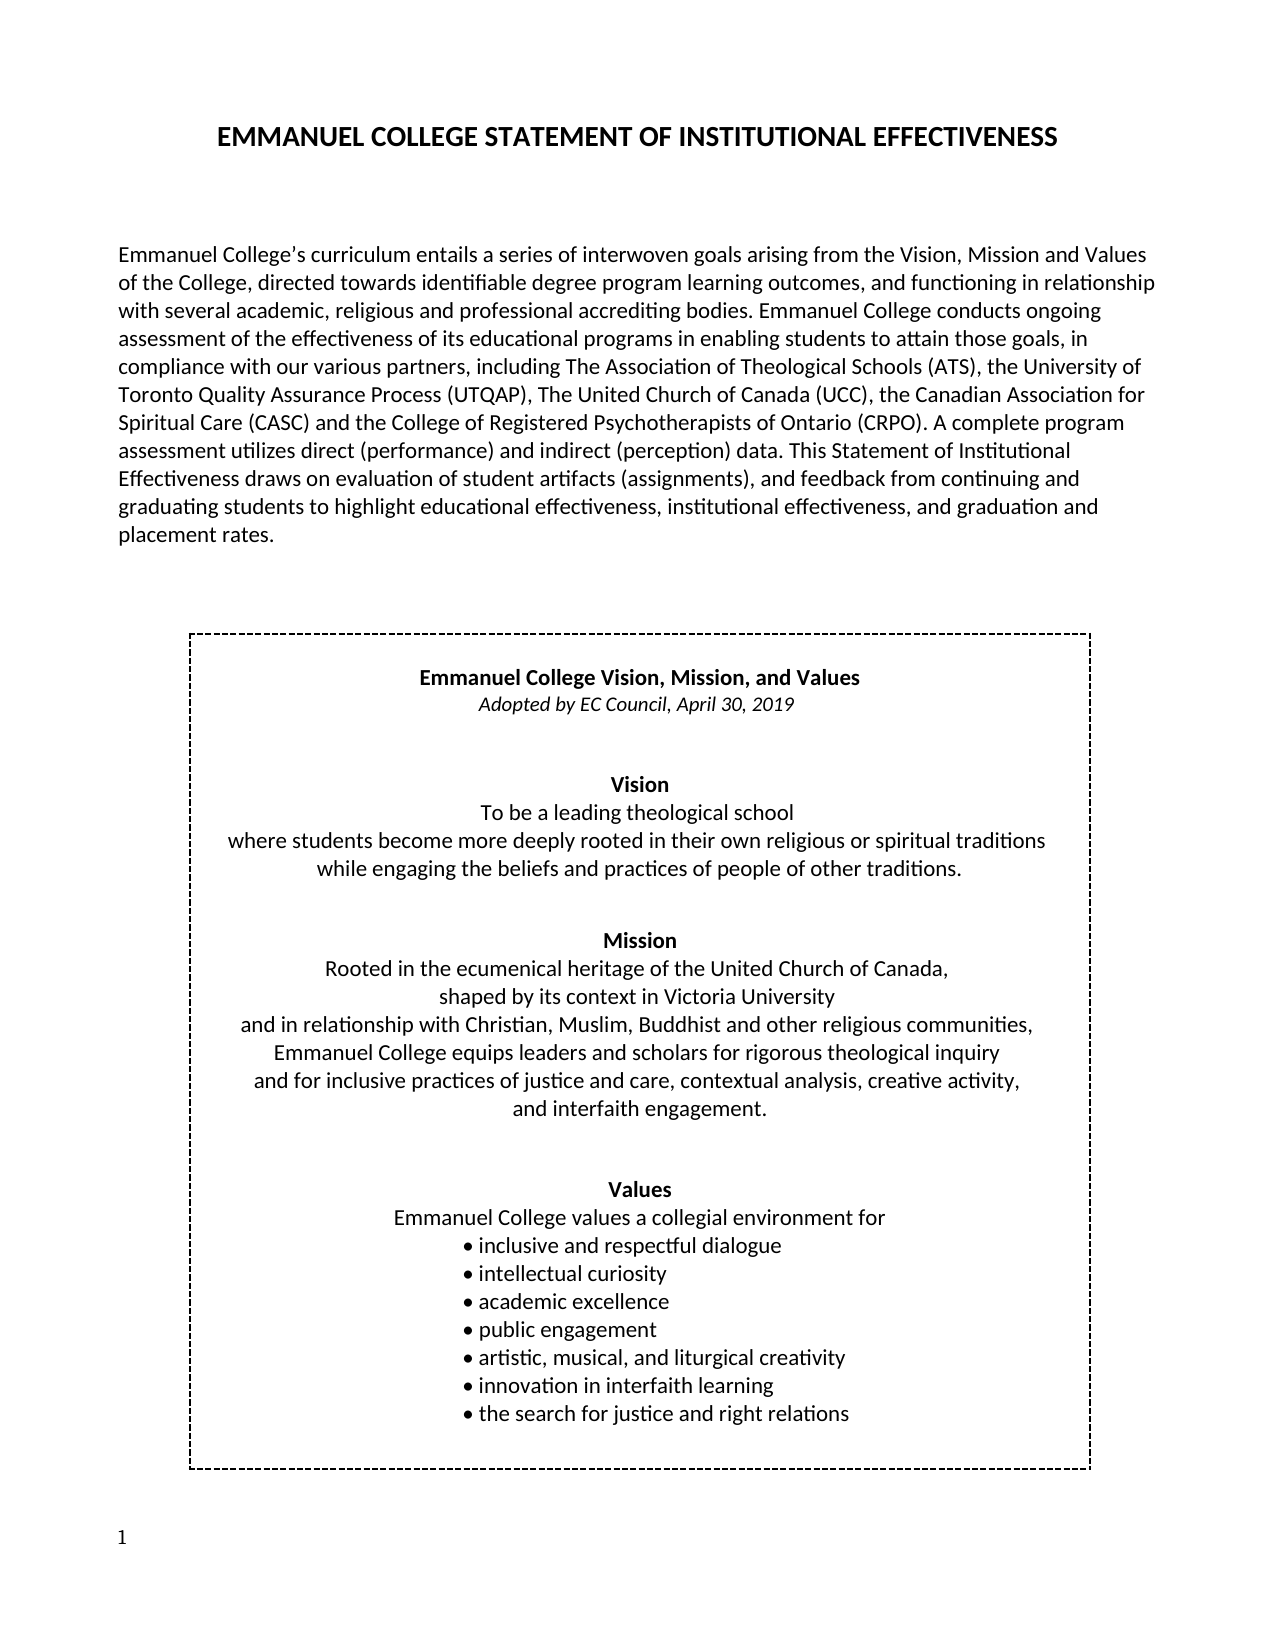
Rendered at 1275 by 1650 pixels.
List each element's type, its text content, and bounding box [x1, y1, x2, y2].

table_header Emmanuel College Vision, Mission, and Values Adopted by EC Council, April 30, 2019 Vision To be a leading theological school where students become more deeply rooted in their own religious or spiritual traditions while engaging the beliefs and practices of people of other traditions. Mission Rooted in the ecumenical heritage of the United Church of Canada, shaped by its context in Victoria University and in relationship with Christian, Muslim, Buddhist and other religious communities, Emmanuel College equips leaders and scholars for rigorous theological inquiry and for inclusive practices of justice and care, contextual analysis, creative activity, and interfaith engagement. Values Emmanuel College values a collegial environment for • inclusive and respectful dialogue • intellectual curiosity • academic excellence • public engagement • artistic, musical, and liturgical creativity • innovation in interfaith learning • the search for justice and right relations [190, 633, 1090, 1468]
text Emmanuel College’s curriculum entails a series of interwoven goals arising from the Vision, Mission and Values of the College, directed towards identifiable degree program learning outcomes, and functioning in relationship with several academic, religious and professional accrediting bodies. Emmanuel College conducts ongoing assessment of the effectiveness of its educational programs in enabling students to attain those goals, in compliance with our various partners, including The Association of Theological Schools (ATS), the University of Toronto Quality Assurance Process (UTQAP), The United Church of Canada (UCC), the Canadian Association for Spiritual Care (CASC) and the College of Registered Psychotherapists of Ontario (CRPO). A complete program assessment utilizes direct (performance) and indirect (perception) data. This Statement of Institutional Effectiveness draws on evaluation of student artifacts (assignments), and feedback from continuing and graduating students to highlight educational effectiveness, institutional effectiveness, and graduation and placement rates. [118, 240, 1157, 548]
text EMMANUEL COLLEGE STATEMENT OF INSTITUTIONAL EFFECTIVENESS [118, 118, 1157, 154]
